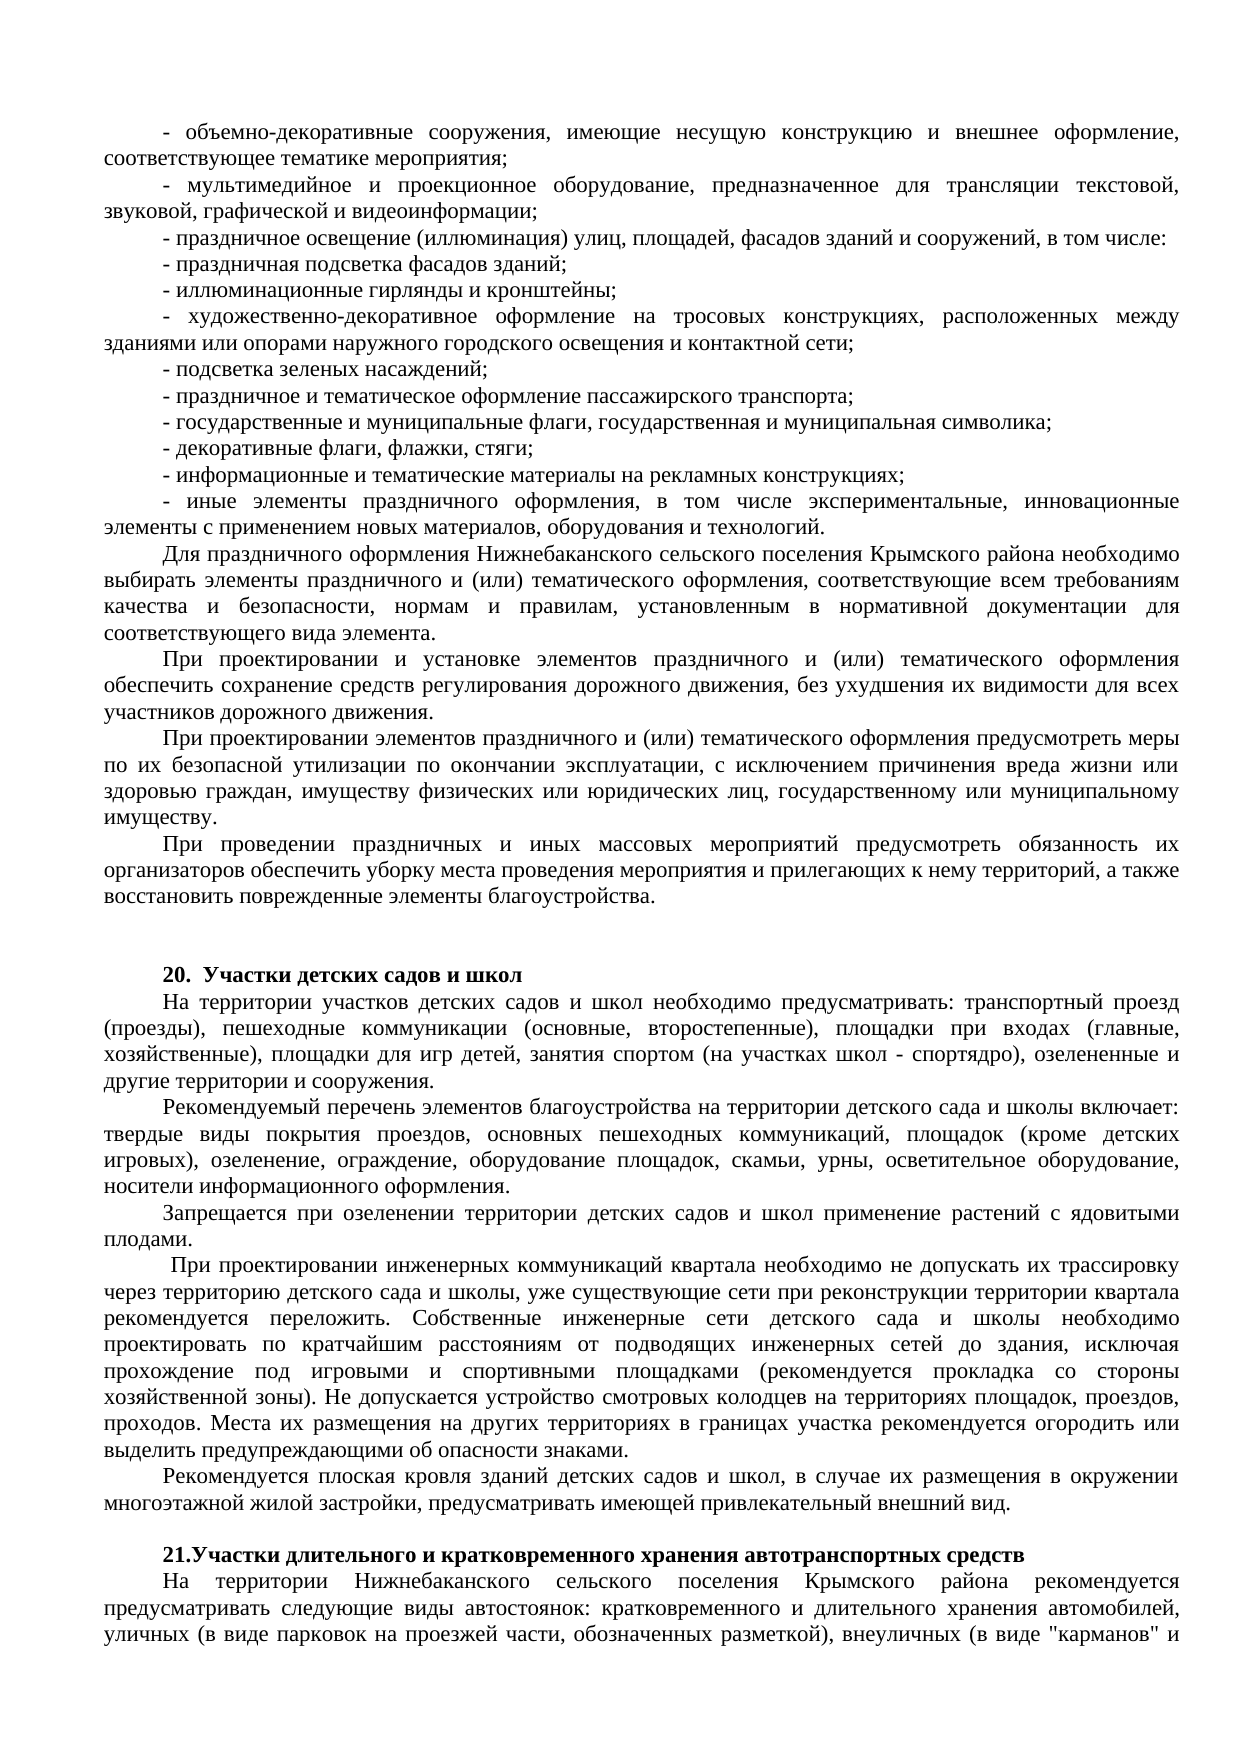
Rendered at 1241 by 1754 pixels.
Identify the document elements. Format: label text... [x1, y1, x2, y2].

text На территории участков детских садов и школ необходимо предусматривать: транспортный проезд (проезды), пешеходные коммуникации (основные, второстепенные), площадки при входах (главные, хозяйственные), площадки для игр детей, занятия спортом (на участках школ - спортядро), озелененные и другие территории и сооружения. [103, 988, 1181, 1093]
text - информационные и тематические материалы на рекламных конструкциях; [103, 461, 1181, 487]
text При проведении праздничных и иных массовых мероприятий предусмотреть обязанность их организаторов обеспечить уборку места проведения мероприятия и прилегающих к нему территорий, а также восстановить поврежденные элементы благоустройства. [103, 830, 1181, 909]
text - праздничное освещение (иллюминация) улиц, площадей, фасадов зданий и сооружений, в том числе: [103, 223, 1181, 250]
text - иллюминационные гирлянды и кронштейны; [103, 276, 1181, 303]
text - декоративные флаги, флажки, стяги; [103, 434, 1181, 461]
text - подсветка зеленых насаждений; [103, 355, 1181, 382]
text Рекомендуется плоская кровля зданий детских садов и школ, в случае их размещения в окружении многоэтажной жилой застройки, предусматривать имеющей привлекательный внешний вид. [103, 1462, 1181, 1515]
text - мультимедийное и проекционное оборудование, предназначенное для трансляции текстовой, звуковой, графической и видеоинформации; [103, 171, 1181, 223]
text - праздничная подсветка фасадов зданий; [103, 250, 1181, 276]
text - художественно-декоративное оформление на тросовых конструкциях, расположенных между зданиями или опорами наружного городского освещения и контактной сети; [103, 303, 1181, 355]
text - праздничное и тематическое оформление пассажирского транспорта; [103, 382, 1181, 408]
text При проектировании инженерных коммуникаций квартала необходимо не допускать их трассировку через территорию детского сада и школы, уже существующие сети при реконструкции территории квартала рекомендуется переложить. Собственные инженерные сети детского сада и школы необходимо проектировать по кратчайшим расстояниям от подводящих инженерных сетей до здания, исключая прохождение под игровыми и спортивными площадками (рекомендуется прокладка со стороны хозяйственной зоны). Не допускается устройство смотровых колодцев на территориях площадок, проездов, проходов. Места их размещения на других территориях в границах участка рекомендуется огородить или выделить предупреждающими об опасности знаками. [103, 1251, 1181, 1462]
text - объемно-декоративные сооружения, имеющие несущую конструкцию и внешнее оформление, соответствующее тематике мероприятия; [103, 118, 1181, 171]
text - иные элементы праздничного оформления, в том числе экспериментальные, инновационные элементы с применением новых материалов, оборудования и технологий. [103, 487, 1181, 540]
text При проектировании элементов праздничного и (или) тематического оформления предусмотреть меры по их безопасной утилизации по окончании эксплуатации, с исключением причинения вреда жизни или здоровью граждан, имуществу физических или юридических лиц, государственному или муниципальному имуществу. [103, 724, 1181, 830]
text При проектировании и установке элементов праздничного и (или) тематического оформления обеспечить сохранение средств регулирования дорожного движения, без ухудшения их видимости для всех участников дорожного движения. [103, 645, 1181, 724]
text Для праздничного оформления Нижнебаканского сельского поселения Крымского района необходимо выбирать элементы праздничного и (или) тематического оформления, соответствующие всем требованиям качества и безопасности, нормам и правилам, установленным в нормативной документации для соответствующего вида элемента. [103, 540, 1181, 645]
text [103, 1568, 1181, 1647]
text - государственные и муниципальные флаги, государственная и муниципальная символика; [103, 408, 1181, 434]
text 21.Участки длительного и кратковременного хранения автотранспортных средств [103, 1541, 1181, 1568]
text Запрещается при озеленении территории детских садов и школ применение растений с ядовитыми плодами. [103, 1199, 1181, 1251]
text 20. Участки детских садов и школ [103, 961, 1181, 988]
text Рекомендуемый перечень элементов благоустройства на территории детского сада и школы включает: твердые виды покрытия проездов, основных пешеходных коммуникаций, площадок (кроме детских игровых), озеленение, ограждение, оборудование площадок, скамьи, урны, осветительное оборудование, носители информационного оформления. [103, 1093, 1181, 1199]
